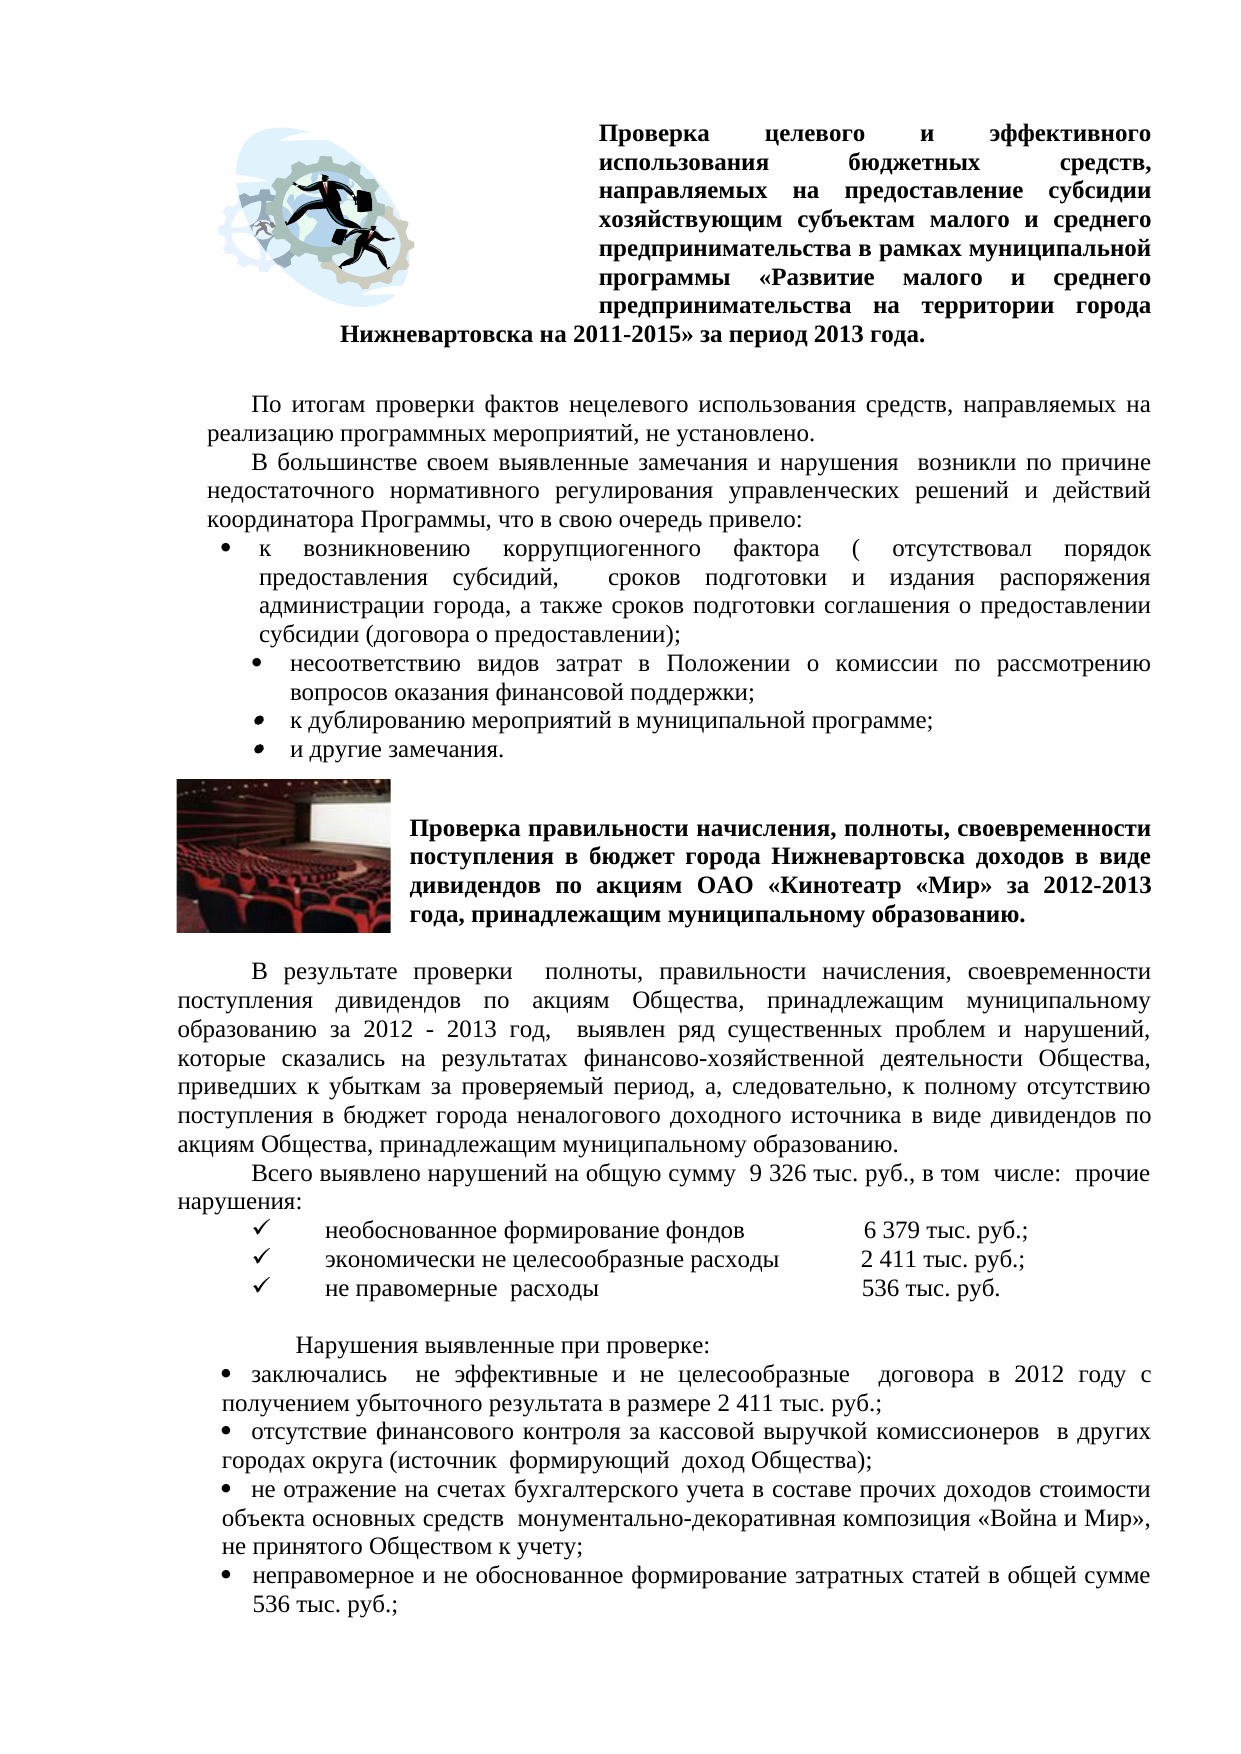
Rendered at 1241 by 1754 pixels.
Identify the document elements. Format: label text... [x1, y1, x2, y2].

list Нарушения выявленные при проверке: [222, 1330, 1152, 1359]
list и другие замечания. [252, 734, 1152, 763]
list необоснованное формирование фондов 6 379 тыс. руб.; [177, 1215, 1152, 1244]
list отсутствие финансового контроля за кассовой выручкой комиссионеров в других городах округа (источник формирующий доход Общества); [222, 1416, 1152, 1474]
list неправомерное и не обоснованное формирование затратных статей в общей сумме 536 тыс. руб.; [222, 1560, 1152, 1618]
list не отражение на счетах бухгалтерского учета в составе прочих доходов стоимости объекта основных средств монументально-декоративная композиция «Война и Мир», не принятого Обществом к учету; [222, 1474, 1152, 1560]
text В большинстве своем выявленные замечания и нарушения возникли по причине недостаточного нормативного регулирования управленческих решений и действий координатора Программы, что в свою очередь привело: [177, 447, 1152, 533]
list к возникновению коррупциогенного фактора ( отсутствовал порядок предоставления субсидий, сроков подготовки и издания распоряжения администрации города, а также сроков подготовки соглашения о предоставлении субсидии (договора о предоставлении); [221, 533, 1152, 648]
picture [176, 779, 391, 933]
text Проверка целевого и эффективного использования бюджетных средств, направляемых на предоставление субсидии хозяйствующим субъектам малого и среднего предпринимательства в рамках муниципальной программы «Развитие малого и среднего предпринимательства на территории города Нижневартовска на 2011-2015» за период 2013 года. [340, 118, 1152, 348]
text В результате проверки полноты, правильности начисления, своевременности поступления дивидендов по акциям Общества, принадлежащим муниципальному образованию за 2012 - 2013 год, выявлен ряд существенных проблем и нарушений, которые сказались на результатах финансово-хозяйственной деятельности Общества, приведших к убыткам за проверяемый период, а, следовательно, к полному отсутствию поступления в бюджет города неналогового доходного источника в виде дивидендов по акциям Общества, принадлежащим муниципальному образованию. [177, 956, 1152, 1158]
list не правомерные расходы 536 тыс. руб. [177, 1273, 1152, 1301]
text По итогам проверки фактов нецелевого использования средств, направляемых на реализацию программных мероприятий, не установлено. [177, 389, 1152, 447]
list заключались не эффективные и не целесообразные договора в 2012 году с получением убыточного результата в размере 2 411 тыс. руб.; [222, 1359, 1152, 1416]
text Всего выявлено нарушений на общую сумму 9 326 тыс. руб., в том числе: прочие нарушения: [177, 1158, 1152, 1215]
list экономически не целесообразные расходы 2 411 тыс. руб.; [177, 1244, 1152, 1273]
text Проверка правильности начисления, полноты, своевременности поступления в бюджет города Нижневартовска доходов в виде дивидендов по акциям ОАО «Кинотеатр «Мир» за 2012-2013 года, принадлежащим муниципальному образованию. [391, 813, 1152, 928]
list несоответствию видов затрат в Положении о комиссии по рассмотрению вопросов оказания финансовой поддержки; [252, 648, 1152, 706]
list к дублированию мероприятий в муниципальной программе; [252, 706, 1152, 734]
